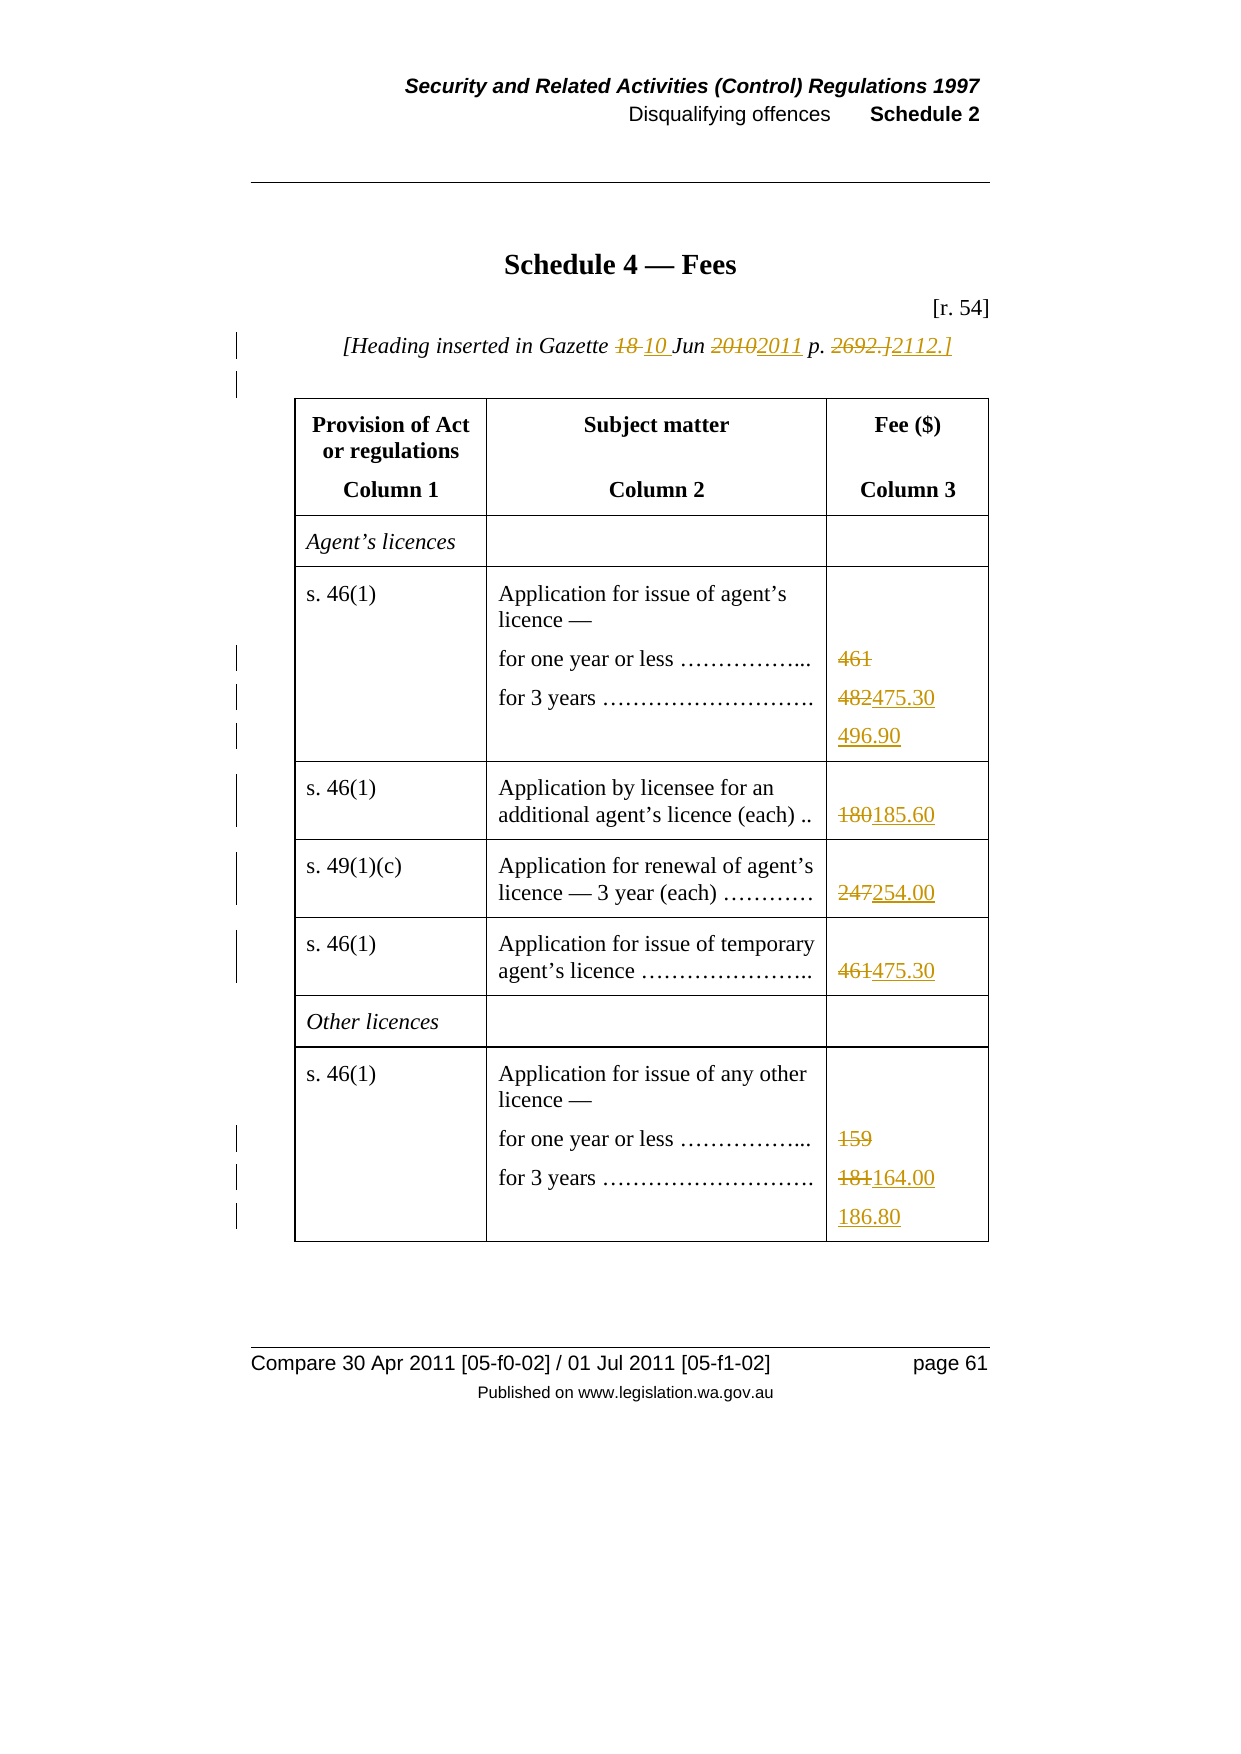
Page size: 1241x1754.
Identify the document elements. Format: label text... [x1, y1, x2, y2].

table_cell Application for issue of any other licence — for one year or less ……………... for 3 years ………………………. [487, 1048, 826, 1241]
table_cell Agent’s licences [296, 516, 486, 566]
table_cell [827, 567, 988, 761]
subtitle Schedule 4 — Fees [251, 247, 990, 281]
table_cell s. 46(1) [296, 1048, 486, 1241]
table_cell Application for issue of agent’s licence — for one year or less ……………... for 3 years ………………………. [487, 567, 826, 761]
table_cell [827, 996, 988, 1046]
table_cell Application by licensee for an additional agent’s licence (each) .. [487, 762, 826, 839]
table_cell [827, 1048, 988, 1241]
table_cell [827, 516, 988, 566]
table_cell [827, 762, 988, 839]
table_cell s. 49(1)(c) [296, 840, 486, 917]
table_header Fee ($) Column 3 [827, 399, 988, 514]
table_cell s. 46(1) [296, 762, 486, 839]
table_cell s. 46(1) [296, 918, 486, 995]
table_cell [827, 918, 988, 995]
table_header Provision of Act or regulations Column 1 [296, 399, 486, 514]
table_cell [827, 840, 988, 917]
table_cell Other licences [296, 996, 486, 1046]
table_cell Application for renewal of agent’s licence — 3 year (each) ………… [487, 840, 826, 917]
table_cell [487, 516, 826, 566]
text [r. 54] [251, 293, 990, 320]
table_cell [487, 996, 826, 1046]
table_cell s. 46(1) [296, 567, 486, 761]
subtitle [Heading inserted in Gazette Jun p. [251, 332, 990, 359]
table_cell Application for issue of temporary agent’s licence ………………….. [487, 918, 826, 995]
table_header Subject matter Column 2 [487, 399, 826, 514]
